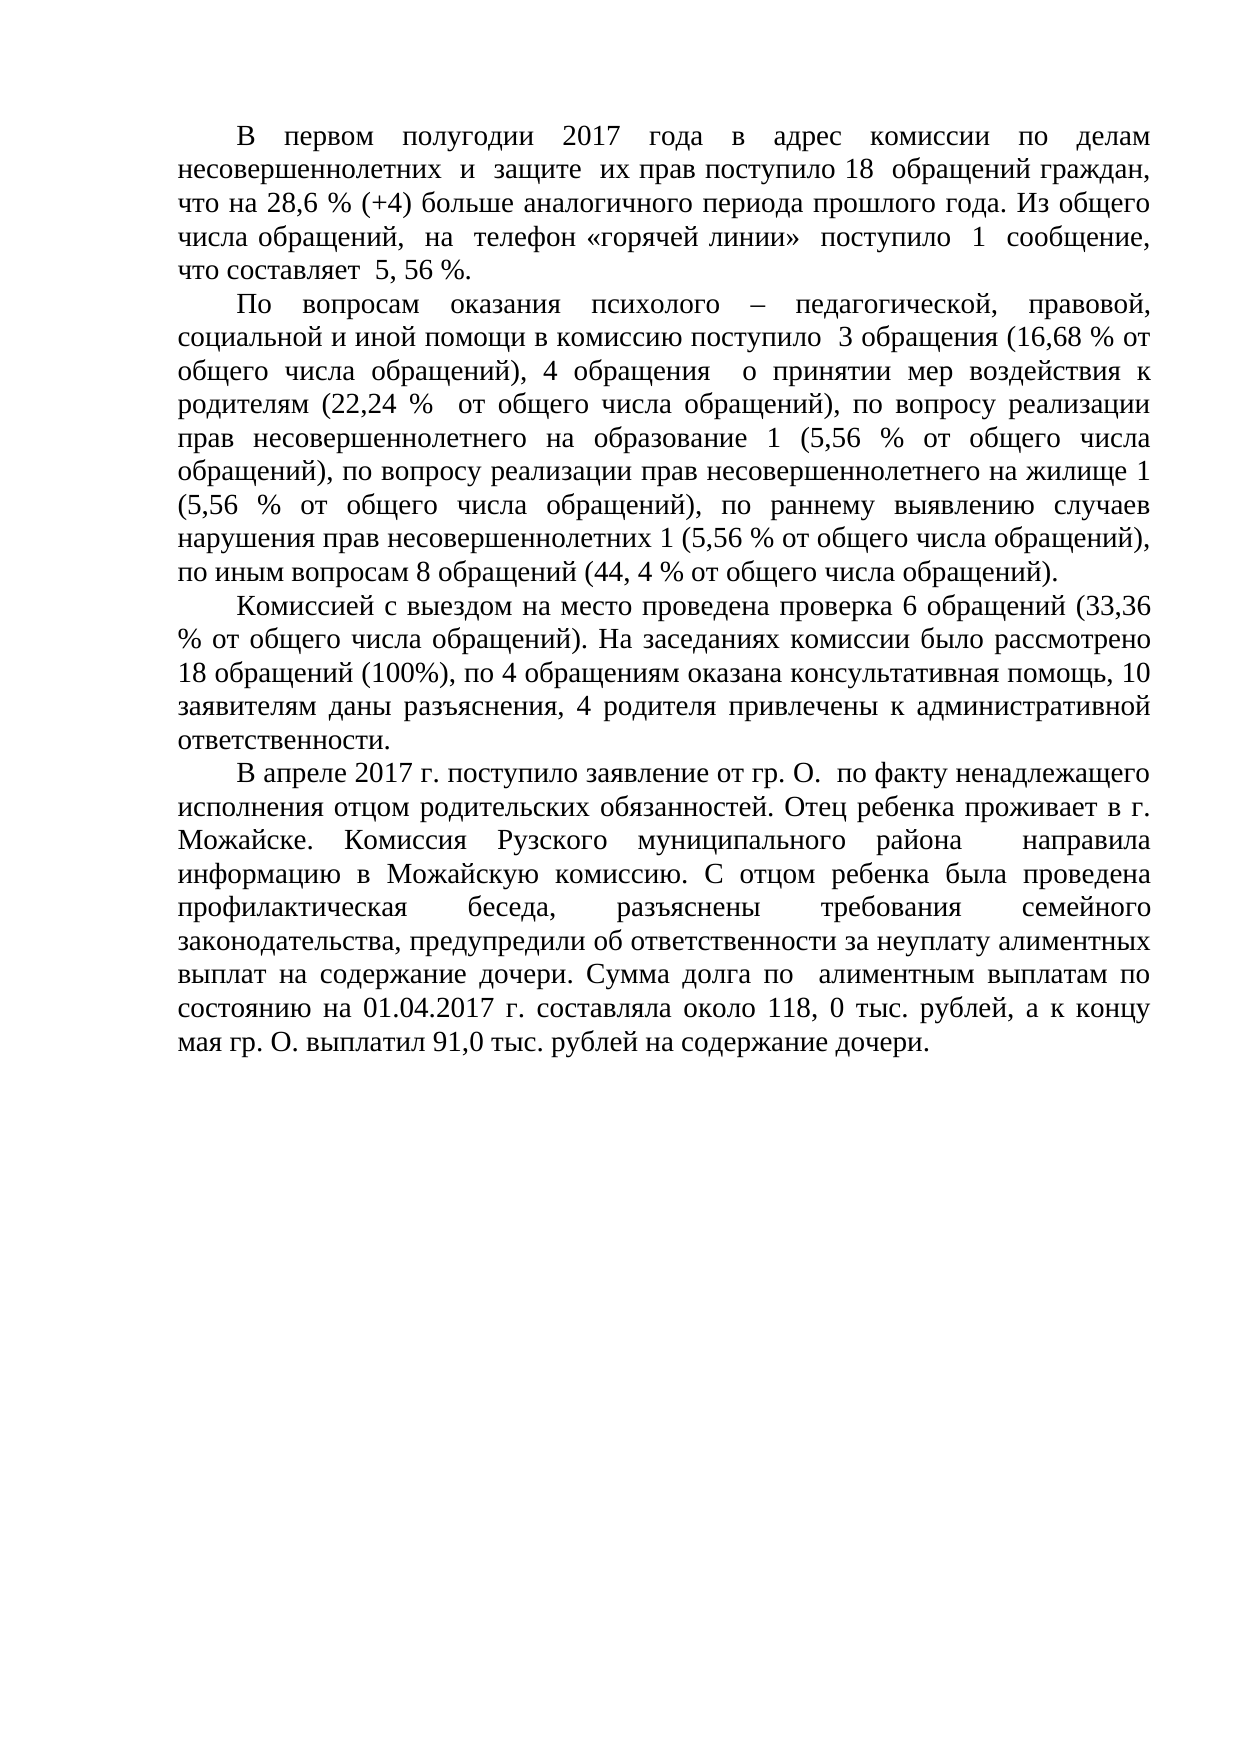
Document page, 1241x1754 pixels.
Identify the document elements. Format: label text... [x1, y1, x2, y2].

text В первом полугодии 2017 года в адрес комиссии по делам несовершеннолетних и защите их прав поступило 18 обращений граждан, что на 28,6 % (+4) больше аналогичного периода прошлого года. Из общего числа обращений, на телефон «горячей линии» поступило 1 сообщение, что составляет 5, 56 %. [177, 118, 1152, 286]
text В апреле 2017 г. поступило заявление от гр. О. по факту ненадлежащего исполнения отцом родительских обязанностей. Отец ребенка проживает в г. Можайске. Комиссия Рузского муниципального района направила информацию в Можайскую комиссию. С отцом ребенка была проведена профилактическая беседа, разъяснены требования семейного законодательства, предупредили об ответственности за неуплату алиментных выплат на содержание дочери. Сумма долга по алиментным выплатам по состоянию на 01.04.2017 г. составляла около 118, 0 тыс. рублей, а к концу мая гр. О. выплатил 91,0 тыс. рублей на содержание дочери. [177, 755, 1152, 1057]
text По вопросам оказания психолого – педагогической, правовой, социальной и иной помощи в комиссию поступило 3 обращения (16,68 % от общего числа обращений), 4 обращения о принятии мер воздействия к родителям (22,24 % от общего числа обращений), по вопросу реализации прав несовершеннолетнего на образование 1 (5,56 % от общего числа обращений), по вопросу реализации прав несовершеннолетнего на жилище 1 (5,56 % от общего числа обращений), по раннему выявлению случаев нарушения прав несовершеннолетних 1 (5,56 % от общего числа обращений), по иным вопросам 8 обращений (44, 4 % от общего числа обращений). [177, 286, 1152, 588]
text Комиссией с выездом на место проведена проверка 6 обращений (33,36 % от общего числа обращений). На заседаниях комиссии было рассмотрено 18 обращений (100%), по 4 обращениям оказана консультативная помощь, 10 заявителям даны разъяснения, 4 родителя привлечены к административной ответственности. [177, 588, 1152, 755]
